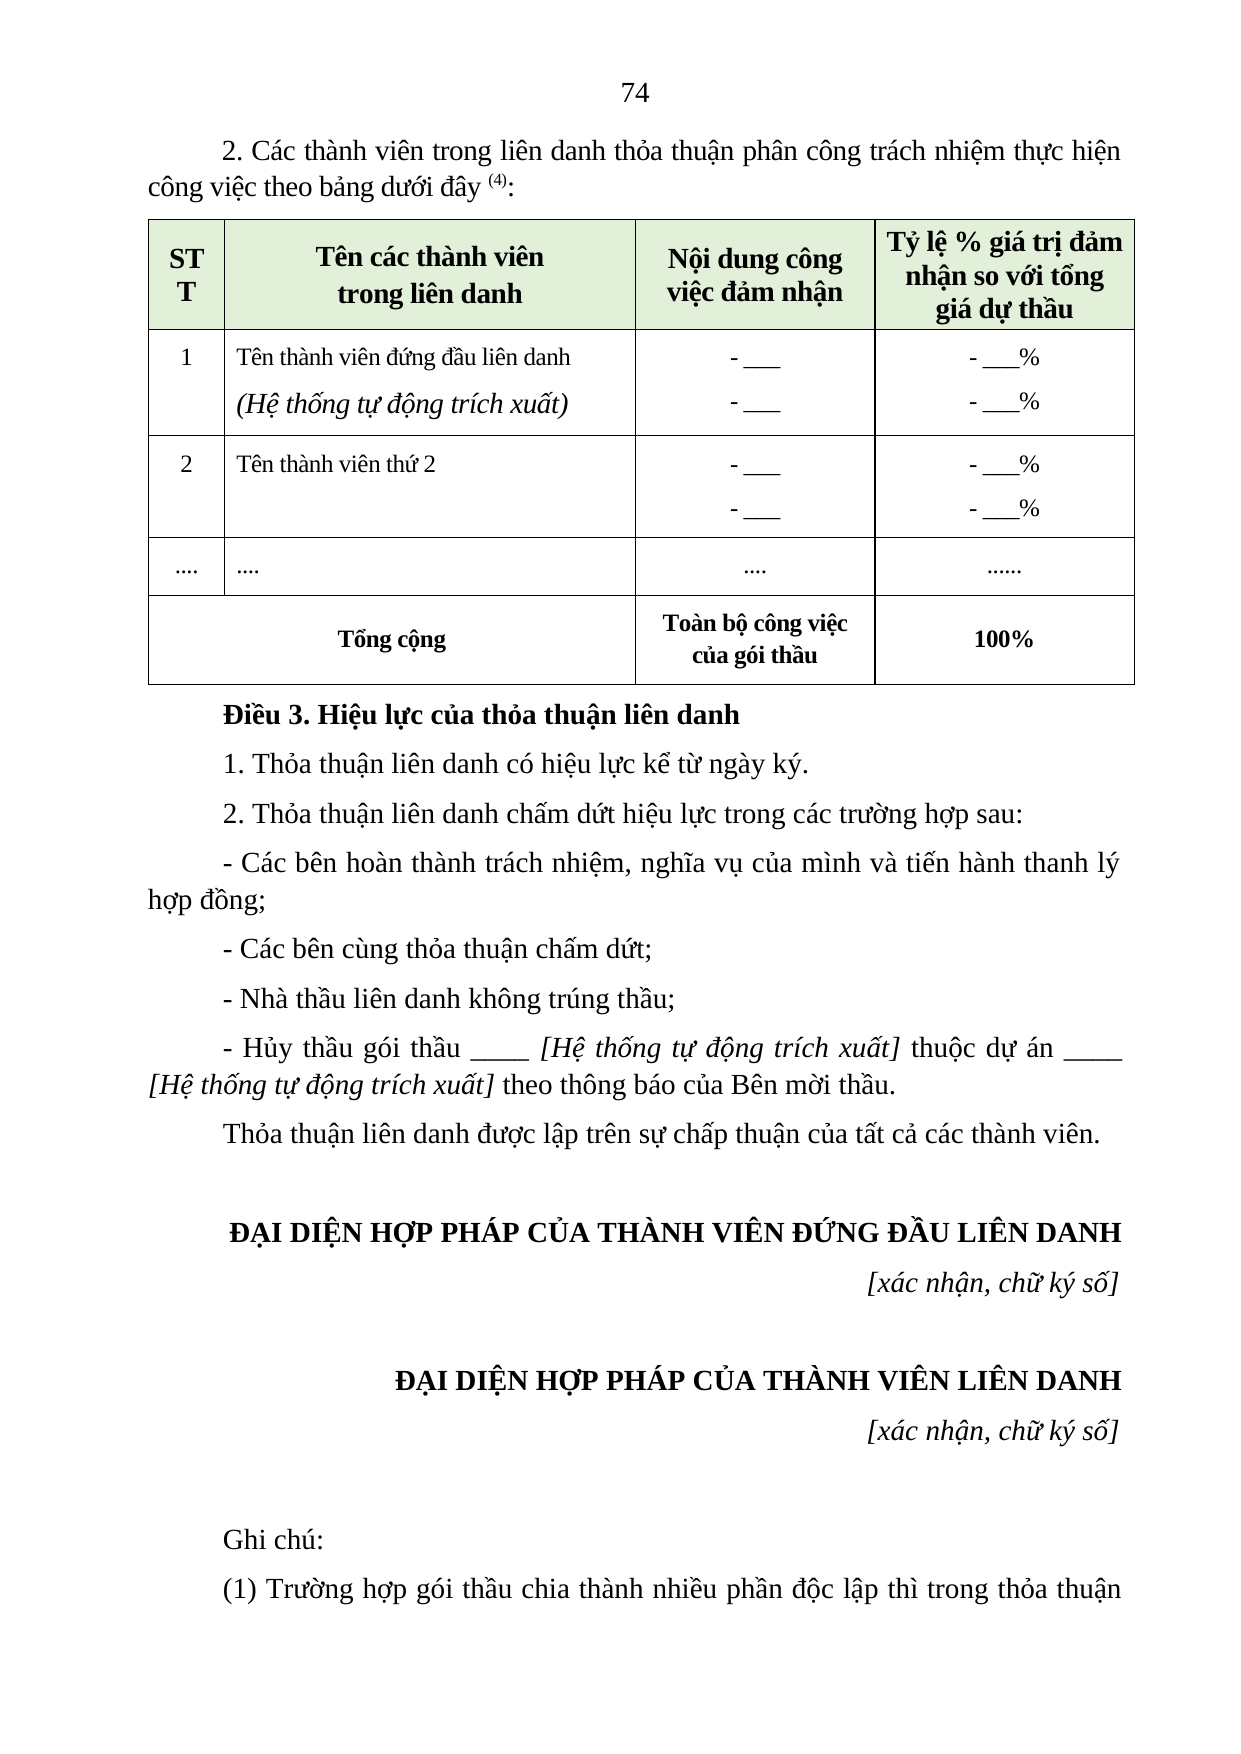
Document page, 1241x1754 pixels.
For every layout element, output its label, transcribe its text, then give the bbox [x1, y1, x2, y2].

text ĐẠI DIỆN HỢP PHÁP CỦA THÀNH VIÊN ĐỨNG ĐẦU LIÊN DANH [148, 1215, 1122, 1249]
text - Các bên cùng thỏa thuận chấm dứt; [148, 932, 1122, 965]
table_cell - ___% - ___% [876, 436, 1134, 537]
text Ghi chú: [148, 1522, 1122, 1556]
table_cell 2 [149, 436, 224, 537]
table_cell Tên thành viên đứng đầu liên danh (Hệ thống tự động trích xuất) [225, 330, 635, 435]
text [xác nhận, chữ ký số] [148, 1413, 1122, 1446]
table_cell .... [149, 538, 224, 594]
table_cell 1 [149, 330, 224, 435]
table_cell ...... [876, 538, 1134, 594]
table_cell Tên thành viên thứ 2 [225, 436, 635, 537]
text - Hủy thầu gói thầu ____ [Hệ thống tự động trích xuất] thuộc dự án ____ [Hệ thống tự động trích xuất] theo thông báo của Bên mời thầu. [148, 1030, 1122, 1101]
table_header STT [149, 220, 224, 329]
table_cell .... [636, 538, 874, 594]
text Thỏa thuận liên danh được lập trên sự chấp thuận của tất cả các thành viên. [148, 1117, 1122, 1150]
text 2. Các thành viên trong liên danh thỏa thuận phân công trách nhiệm thực hiện công việc theo bảng dưới đây (4): [148, 133, 1122, 203]
table_cell Tổng cộng [149, 596, 635, 684]
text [148, 1572, 1122, 1605]
text ĐẠI DIỆN HỢP PHÁP CỦA THÀNH VIÊN LIÊN DANH [148, 1363, 1122, 1397]
table_cell - ___% - ___% [876, 330, 1134, 435]
table_cell .... [225, 538, 635, 594]
table_cell - ___ - ___ [636, 436, 874, 537]
table_header Tỷ lệ % giá trị đảm nhận so với tổng giá dự thầu [876, 220, 1134, 329]
text Điều 3. Hiệu lực của thỏa thuận liên danh [148, 697, 1122, 731]
text - Các bên hoàn thành trách nhiệm, nghĩa vụ của mình và tiến hành thanh lý hợp đồng; [148, 845, 1122, 916]
text 2. Thỏa thuận liên danh chấm dứt hiệu lực trong các trường hợp sau: [148, 796, 1122, 829]
table_cell - ___ - ___ [636, 330, 874, 435]
text 1. Thỏa thuận liên danh có hiệu lực kể từ ngày ký. [148, 747, 1122, 780]
table_header Tên các thành viên trong liên danh [225, 220, 635, 329]
table_cell Toàn bộ công việc của gói thầu [636, 596, 874, 684]
text - Nhà thầu liên danh không trúng thầu; [148, 981, 1122, 1014]
table_cell 100% [876, 596, 1134, 684]
text [xác nhận, chữ ký số] [148, 1265, 1122, 1298]
table_header Nội dung công việc đảm nhận [636, 220, 874, 329]
